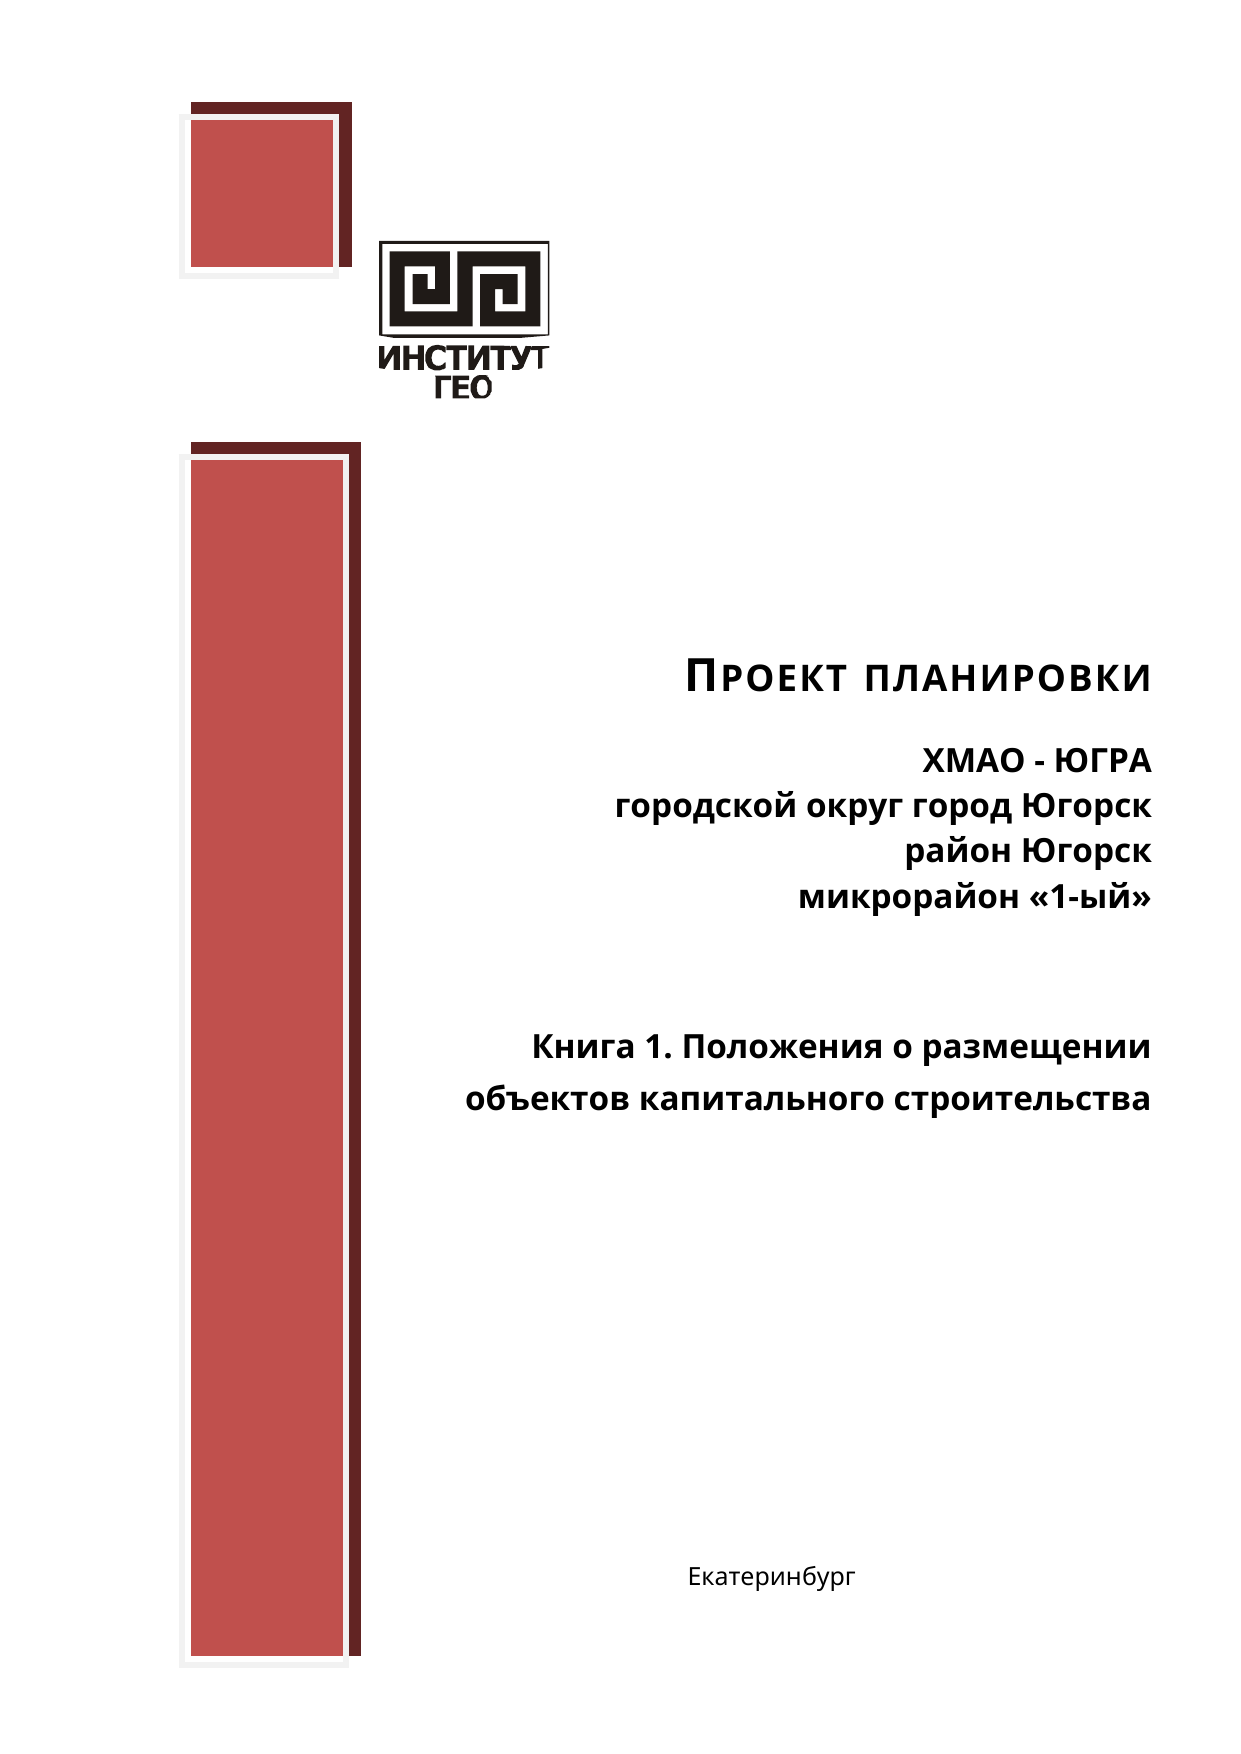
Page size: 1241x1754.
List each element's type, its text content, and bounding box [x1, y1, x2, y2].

text городской округ город Югорск [361, 782, 1152, 827]
text Книга 1. Положения о размещении объектов капитального строительства [361, 1022, 1152, 1120]
text район Югорск [361, 827, 1152, 873]
text Екатеринбург [361, 1558, 1152, 1592]
text микрорайон «1-ый» [361, 873, 1152, 918]
title Проект планировки [399, 643, 1152, 705]
text ХМАО - ЮГРА [361, 736, 1152, 782]
